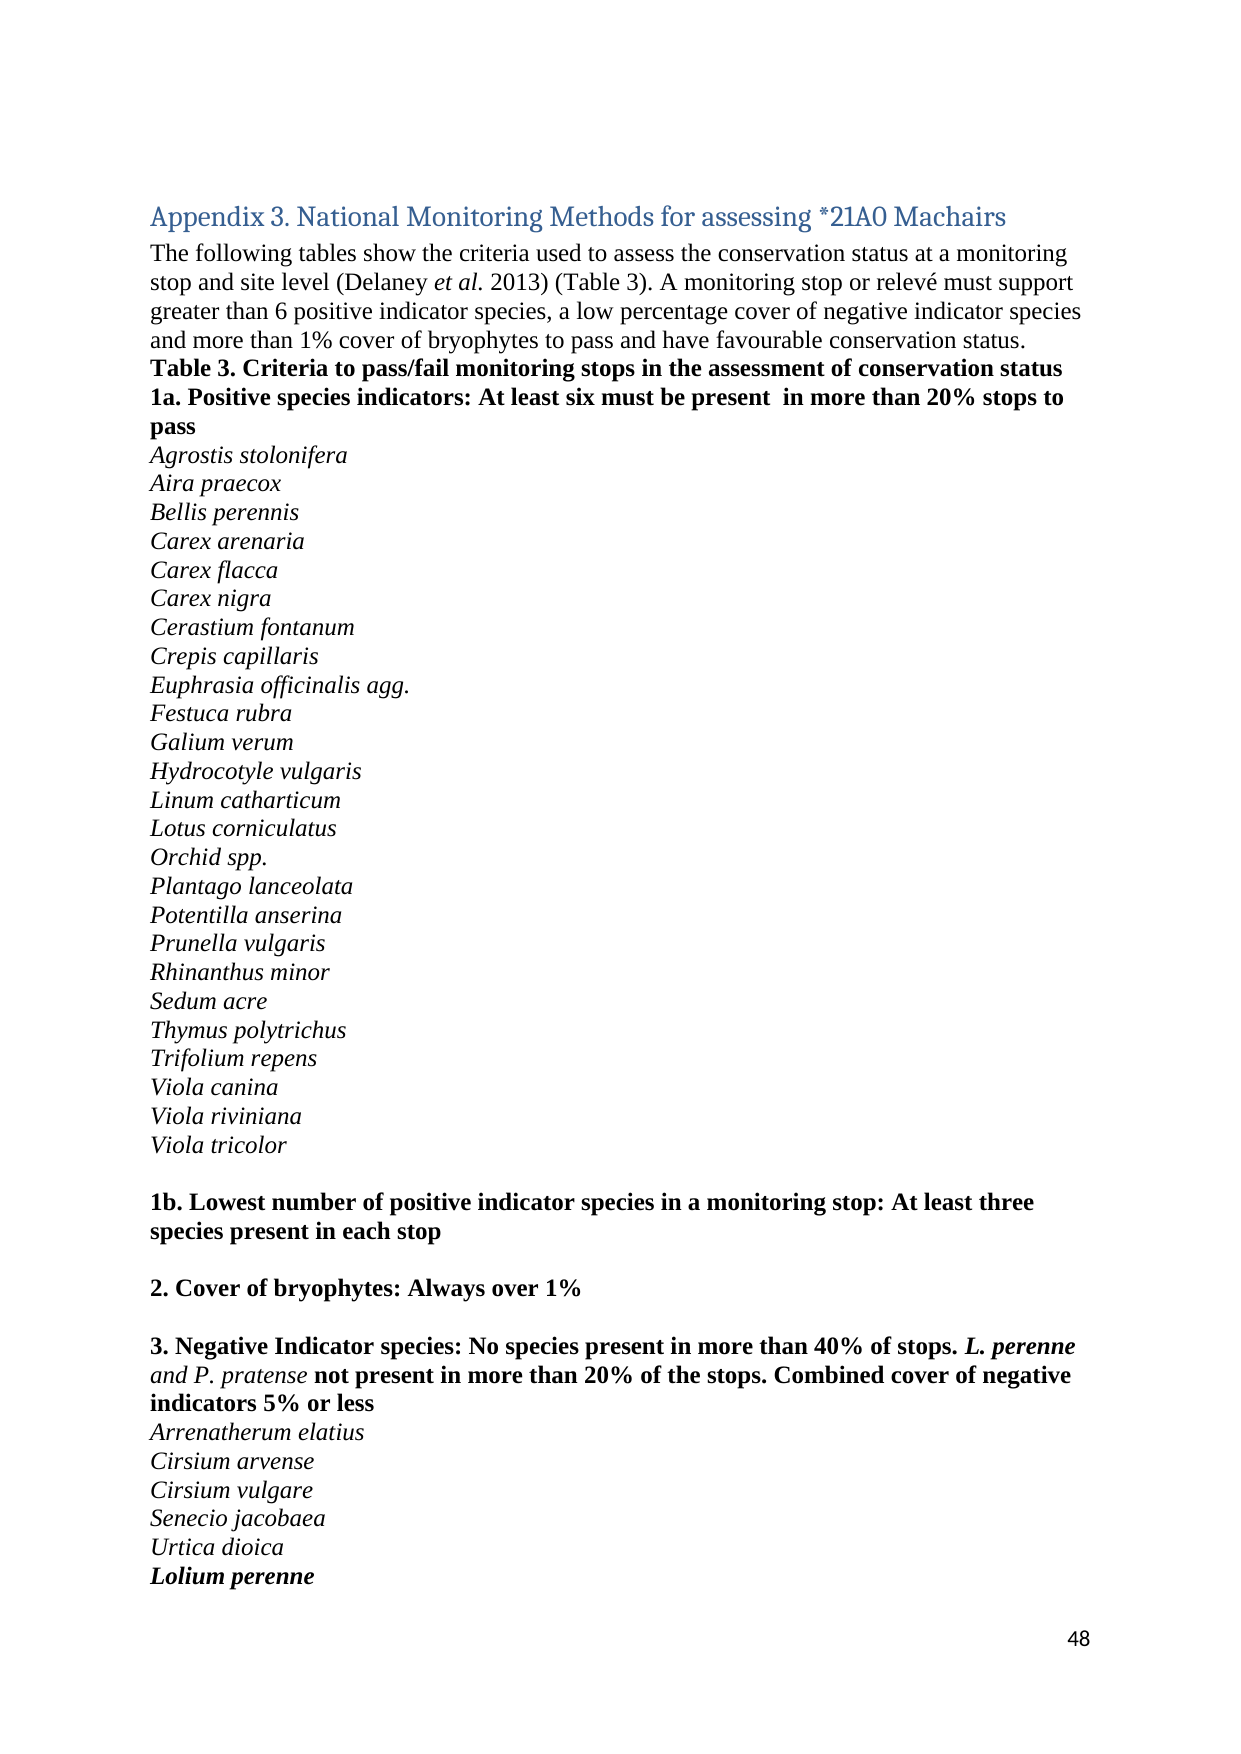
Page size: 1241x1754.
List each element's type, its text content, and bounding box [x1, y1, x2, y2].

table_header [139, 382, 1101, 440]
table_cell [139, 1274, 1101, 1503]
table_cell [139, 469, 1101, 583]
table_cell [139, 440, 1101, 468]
text Appendix 3. National Monitoring Methods for assessing *21A0 Machairs [150, 200, 1090, 233]
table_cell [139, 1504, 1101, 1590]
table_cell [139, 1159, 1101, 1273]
text Table 3. Criteria to pass/fail monitoring stops in the assessment of conservation status [150, 353, 1090, 382]
text The following tables show the criteria used to assess the conservation status at a monitoring stop and site level (Delaney et al. 2013) (Table 3). A monitoring stop or relevé must support greater than 6 positive indicator species, a low percentage cover of negative indicator species and more than 1% cover of bryophytes to pass and have favourable conservation status. [150, 238, 1090, 353]
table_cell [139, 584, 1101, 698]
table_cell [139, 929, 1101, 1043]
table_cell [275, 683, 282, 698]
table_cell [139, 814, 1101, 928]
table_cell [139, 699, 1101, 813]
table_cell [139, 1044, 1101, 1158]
